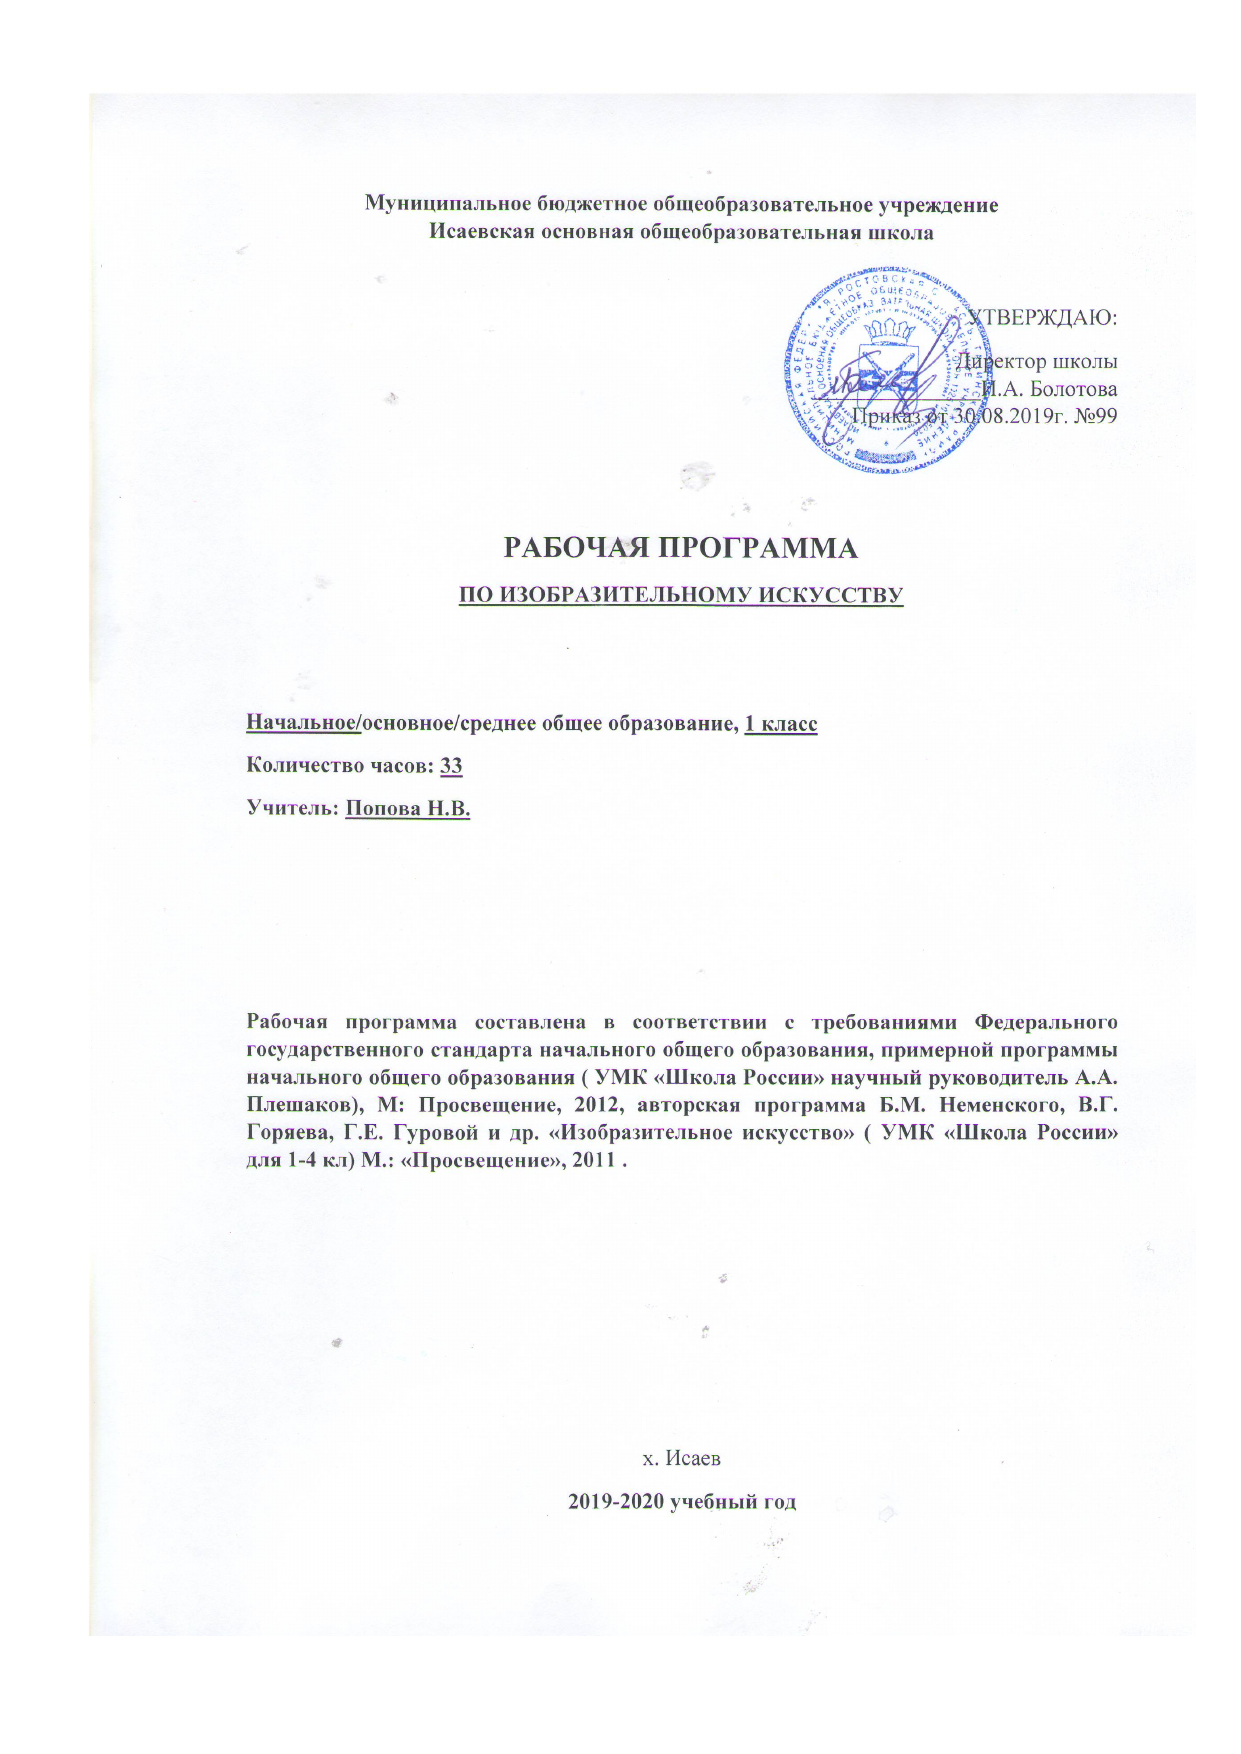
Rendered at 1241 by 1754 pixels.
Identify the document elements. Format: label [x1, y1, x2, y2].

picture [88, 88, 1196, 1636]
